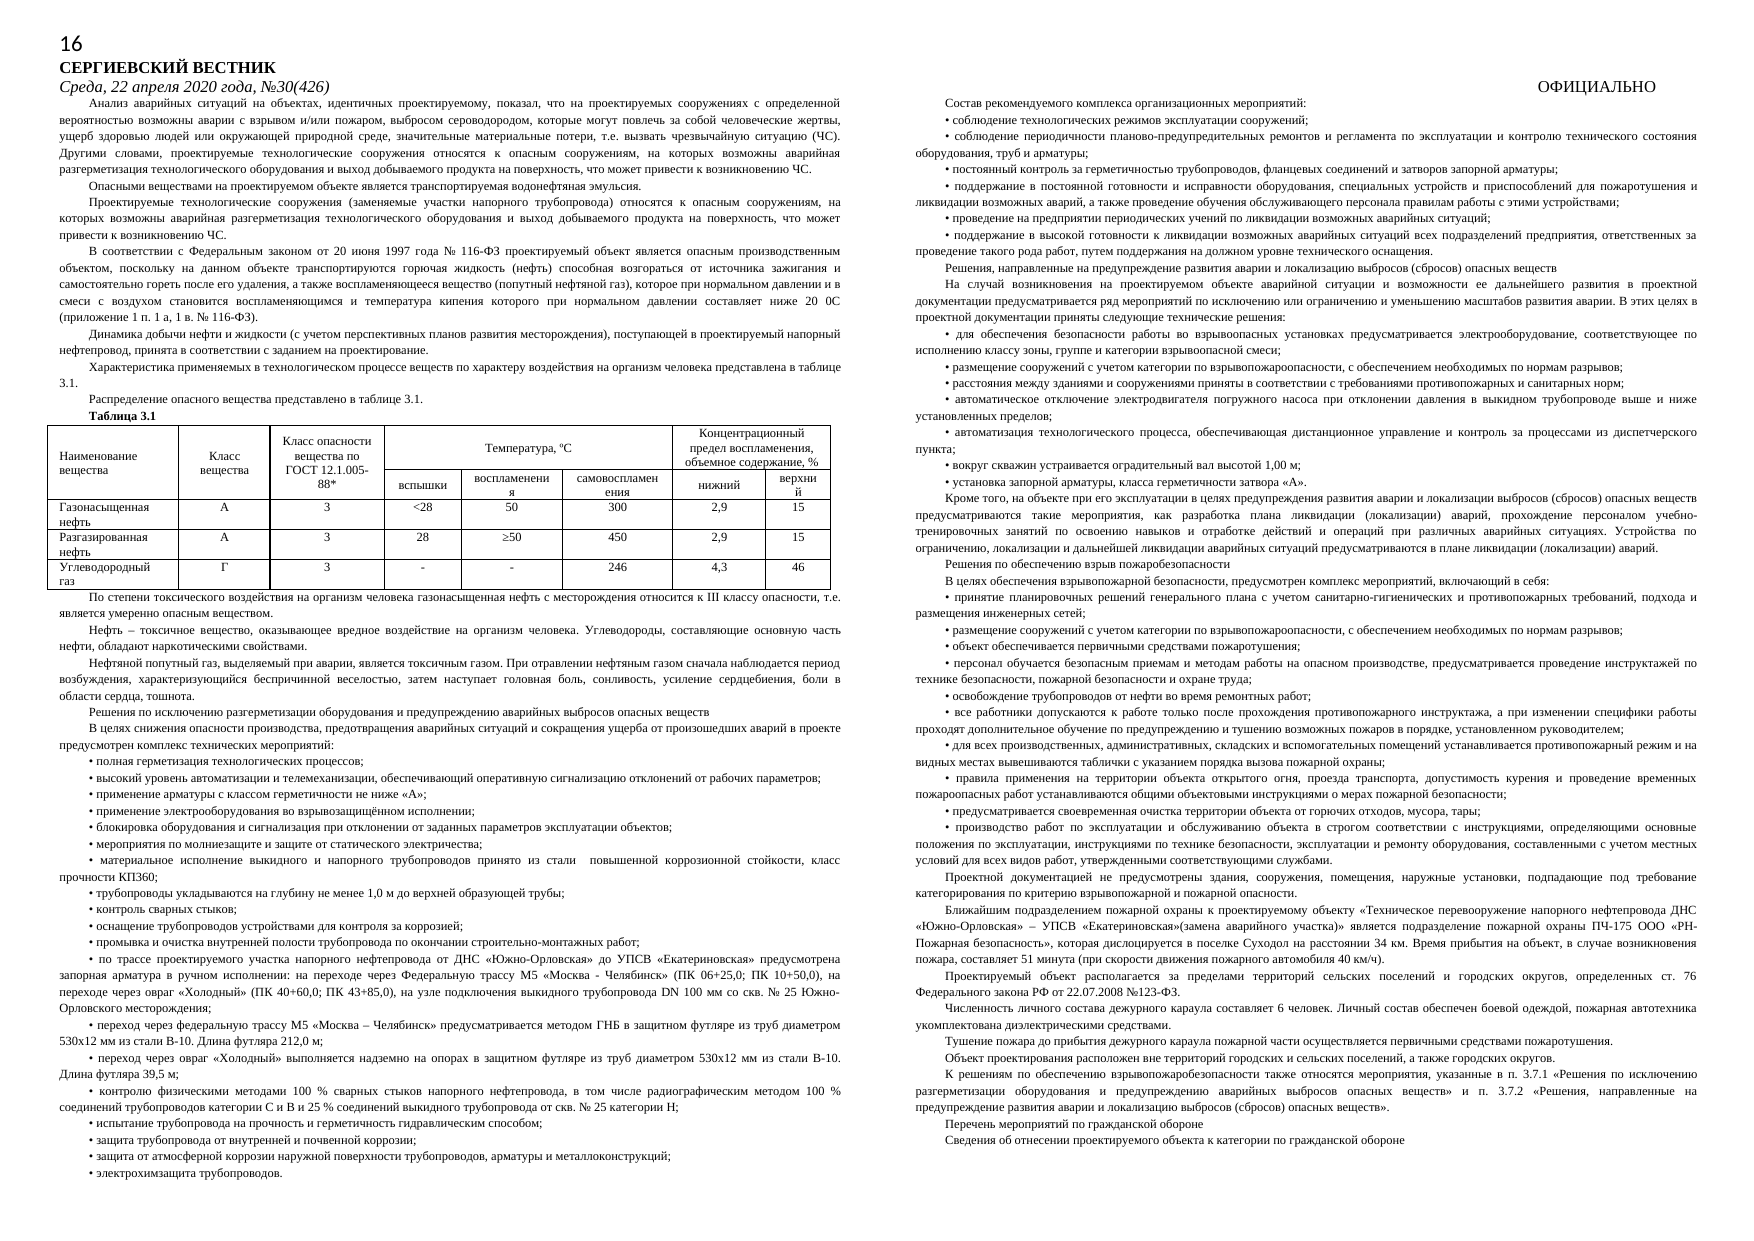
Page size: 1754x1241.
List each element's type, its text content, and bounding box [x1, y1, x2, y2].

text • по трассе проектируемого участка напорного нефтепровода от ДНС «Южно-Орловская» до УПСВ «Екатериновская» предусмотрена запорная арматура в ручном исполнении: на переходе через Федеральную трассу М5 «Москва - Челябинск» (ПК 06+25,0; ПК 10+50,0), на переходе через овраг «Холодный» (ПК 40+60,0; ПК 43+85,0), на узле подключения выкидного трубопровода DN 100 мм со скв. № 25 Южно-Орловского месторождения; [59, 952, 842, 1015]
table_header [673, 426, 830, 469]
text • размещение сооружений с учетом категории по взрывопожароопасности, с обеспечением необходимых по нормам разрывов; [915, 359, 1698, 374]
text Численность личного состава дежурного караула составляет 6 человек. Личный состав обеспечен боевой одеждой, пожарная автотехника укомплектована диэлектрическими средствами. [915, 1001, 1698, 1032]
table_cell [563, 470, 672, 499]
text • все работники допускаются к работе только после прохождения противопожарного инструктажа, а при изменении специфики работы проходят дополнительное обучение по предупреждению и тушению возможных пожаров в порядке, установленном руководителем; [915, 705, 1698, 736]
text • правила применения на территории объекта открытого огня, проезда транспорта, допустимость курения и проведение временных пожароопасных работ устанавливаются общими объектовыми инструкциями о мерах пожарной безопасности; [915, 771, 1698, 802]
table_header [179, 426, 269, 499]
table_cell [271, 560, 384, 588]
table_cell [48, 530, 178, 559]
text • высокий уровень автоматизации и телемеханизации, обеспечивающий оперативную сигнализацию отклонений от рабочих параметров; [59, 771, 842, 785]
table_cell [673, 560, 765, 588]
text Состав рекомендуемого комплекса организационных мероприятий: [915, 96, 1698, 110]
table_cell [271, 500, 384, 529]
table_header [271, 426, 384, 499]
text Распределение опасного вещества представлено в таблице 3.1. [59, 392, 842, 407]
text Решения по исключению разгерметизации оборудования и предупреждению аварийных выбросов опасных веществ [59, 705, 842, 719]
text • освобождение трубопроводов от нефти во время ремонтных работ; [915, 688, 1698, 703]
text • для всех производственных, административных, складских и вспомогательных помещений устанавливается противопожарный режим и на видных местах вывешиваются таблички с указанием порядка вызова пожарной охраны; [915, 738, 1698, 769]
text По степени токсического воздействия на организм человека газонасыщенная нефть с месторождения относится к III классу опасности, т.е. является умеренно опасным веществом. [59, 589, 842, 620]
text Тушение пожара до прибытия дежурного караула пожарной части осуществляется первичными средствами пожаротушения. [915, 1034, 1698, 1048]
text Кроме того, на объекте при его эксплуатации в целях предупреждения развития аварии и локализации выбросов (сбросов) опасных веществ предусматриваются такие мероприятия, как разработка плана ликвидации (локализации) аварий, прохождение персоналом учебно-тренировочных занятий по освоению навыков и отработке действий и операций при различных аварийных ситуациях. Устройства по ограничению, локализации и дальнейшей ликвидации аварийных ситуаций предусматриваются в плане ликвидации (локализации) аварий. [915, 491, 1698, 555]
text • переход через федеральную трассу М5 «Москва – Челябинск» предусматривается методом ГНБ в защитном футляре из труб диаметром 530х12 мм из стали В-10. Длина футляра 212,0 м; [59, 1017, 842, 1048]
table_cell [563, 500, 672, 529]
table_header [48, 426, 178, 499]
text • трубопроводы укладываются на глубину не менее 1,0 м до верхней образующей трубы; [59, 886, 842, 900]
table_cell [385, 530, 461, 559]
text • постоянный контроль за герметичностью трубопроводов, фланцевых соединений и затворов запорной арматуры; [915, 162, 1698, 176]
text • установка запорной арматуры, класса герметичности затвора «А». [915, 474, 1698, 489]
text В целях снижения опасности производства, предотвращения аварийных ситуаций и сокращения ущерба от произошедших аварий в проекте предусмотрен комплекс технических мероприятий: [59, 721, 842, 752]
text Проектируемые технологические сооружения (заменяемые участки напорного трубопровода) относятся к опасным сооружениям, на которых возможны аварийная разгерметизация технологического оборудования и выход добываемого продукта на поверхность, что может привести к возникновению ЧС. [59, 195, 842, 242]
text К решениям по обеспечению взрывопожаробезопасности также относятся мероприятия, указанные в п. 3.7.1 «Решения по исключению разгерметизации оборудования и предупреждению аварийных выбросов опасных веществ» и п. 3.7.2 «Решения, направленные на предупреждение развития аварии и локализацию выбросов (сбросов) опасных веществ». [915, 1067, 1698, 1114]
text Опасными веществами на проектируемом объекте является транспортируемая водонефтяная эмульсия. [59, 178, 842, 193]
text Решения по обеспечению взрыв пожаробезопасности [915, 557, 1698, 571]
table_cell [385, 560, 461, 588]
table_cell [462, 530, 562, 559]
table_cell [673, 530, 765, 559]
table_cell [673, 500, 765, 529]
text • контролю физическими методами 100 % сварных стыков напорного нефтепровода, в том числе радиографическим методом 100 % соединений трубопроводов категории С и В и 25 % соединений выкидного трубопровода от скв. № 25 категории Н; [59, 1083, 842, 1114]
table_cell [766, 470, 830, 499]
text • мероприятия по молниезащите и защите от статического электричества; [59, 836, 842, 851]
text • применение электрооборудования во взрывозащищённом исполнении; [59, 803, 842, 818]
text • автоматизация технологического процесса, обеспечивающая дистанционное управление и контроль за процессами из диспетчерского пункта; [915, 425, 1698, 456]
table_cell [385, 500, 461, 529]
text • оснащение трубопроводов устройствами для контроля за коррозией; [59, 919, 842, 933]
text • поддержание в высокой готовности к ликвидации возможных аварийных ситуаций всех подразделений предприятия, ответственных за проведение такого рода работ, путем поддержания на должном уровне технического оснащения. [915, 228, 1698, 258]
text • промывка и очистка внутренней полости трубопровода по окончании строительно-монтажных работ; [59, 935, 842, 949]
text Ближайшим подразделением пожарной охраны к проектируемому объекту «Техническое перевооружение напорного нефтепровода ДНС «Южно-Орловская» – УПСВ «Екатериновская»(замена аварийного участка)» является подразделение пожарной охраны ПЧ-175 ООО «РН-Пожарная безопасность», которая дислоцируется в поселке Суходол на расстоянии 34 км. Время прибытия на объект, в случае возникновения пожара, составляет 51 минута (при скорости движения пожарного автомобиля 40 км/ч). [915, 902, 1698, 966]
text • расстояния между зданиями и сооружениями приняты в соответствии с требованиями противопожарных и санитарных норм; [915, 376, 1698, 390]
text Решения, направленные на предупреждение развития аварии и локализацию выбросов (сбросов) опасных веществ [915, 261, 1698, 275]
text • соблюдение технологических режимов эксплуатации сооружений; [915, 112, 1698, 127]
text Объект проектирования расположен вне территорий городских и сельских поселений, а также городских округов. [915, 1051, 1698, 1065]
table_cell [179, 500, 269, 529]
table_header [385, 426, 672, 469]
text • поддержание в постоянной готовности и исправности оборудования, специальных устройств и приспособлений для пожаротушения и ликвидации возможных аварий, а также проведение обучения обслуживающего персонала правилам работы с этими устройствами; [915, 178, 1698, 209]
text Характеристика применяемых в технологическом процессе веществ по характеру воздействия на организм человека представлена в таблице 3.1. [59, 359, 842, 390]
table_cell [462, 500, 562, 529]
text • материальное исполнение выкидного и напорного трубопроводов принято из стали повышенной коррозионной стойкости, класс прочности КП360; [59, 853, 842, 884]
text • полная герметизация технологических процессов; [59, 754, 842, 768]
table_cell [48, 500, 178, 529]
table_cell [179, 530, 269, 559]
text Таблица 3.1 [59, 409, 842, 423]
text В соответствии с Федеральным законом от 20 июня 1997 года № 116-ФЗ проектируемый объект является опасным производственным объектом, поскольку на данном объекте транспортируются горючая жидкость (нефть) способная возгораться от источника зажигания и самостоятельно гореть после его удаления, а также воспламеняющееся вещество (попутный нефтяной газ), которое при нормальном давлении и в смеси с воздухом становится воспламеняющимся и температура кипения которого при нормальном давлении составляет ниже 20 0С (приложение 1 п. 1 а, 1 в. № 116-ФЗ). [59, 244, 842, 324]
text • испытание трубопровода на прочность и герметичность гидравлическим способом; [59, 1116, 842, 1131]
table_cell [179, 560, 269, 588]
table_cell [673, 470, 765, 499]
text • защита трубопровода от внутренней и почвенной коррозии; [59, 1133, 842, 1147]
text • защита от атмосферной коррозии наружной поверхности трубопроводов, арматуры и металлоконструкций; [59, 1149, 842, 1163]
text В целях обеспечения взрывопожарной безопасности, предусмотрен комплекс мероприятий, включающий в себя: [915, 573, 1698, 588]
text • соблюдение периодичности планово-предупредительных ремонтов и регламента по эксплуатации и контролю технического состояния оборудования, труб и арматуры; [915, 129, 1698, 160]
text • проведение на предприятии периодических учений по ликвидации возможных аварийных ситуаций; [915, 211, 1698, 226]
text • переход через овраг «Холодный» выполняется надземно на опорах в защитном футляре из труб диаметром 530х12 мм из стали В-10. Длина футляра 39,5 м; [59, 1050, 842, 1081]
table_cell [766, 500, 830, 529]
text • автоматическое отключение электродвигателя погружного насоса при отклонении давления в выкидном трубопроводе выше и ниже установленных пределов; [915, 392, 1698, 423]
text • объект обеспечивается первичными средствами пожаротушения; [915, 639, 1698, 653]
text Перечень мероприятий по гражданской обороне [915, 1116, 1698, 1131]
text На случай возникновения на проектируемом объекте аварийной ситуации и возможности ее дальнейшего развития в проектной документации предусматривается ряд мероприятий по исключению или ограничению и уменьшению масштабов развития аварии. В этих целях в проектной документации приняты следующие технические решения: [915, 277, 1698, 324]
text Нефтяной попутный газ, выделяемый при аварии, является токсичным газом. При отравлении нефтяным газом сначала наблюдается период возбуждения, характеризующийся беспричинной веселостью, затем наступает головная боль, сонливость, усиление сердцебиения, боли в области сердца, тошнота. [59, 655, 842, 703]
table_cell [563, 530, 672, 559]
text • электрохимзащита трубопроводов. [59, 1166, 842, 1180]
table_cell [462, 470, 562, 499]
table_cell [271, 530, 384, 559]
text Анализ аварийных ситуаций на объектах, идентичных проектируемому, показал, что на проектируемых сооружениях с определенной вероятностью возможны аварии с взрывом и/или пожаром, выбросом сероводородом, которые могут повлечь за собой человеческие жертвы, ущерб здоровью людей или окружающей природной среде, значительные материальные потери, т.е. вызвать чрезвычайную ситуацию (ЧС). Другими словами, проектируемые технологические сооружения относятся к опасным сооружениям, на которых возможны аварийная разгерметизация технологического оборудования и выход добываемого продукта на поверхность, что может привести к возникновению ЧС. [59, 96, 842, 176]
text • персонал обучается безопасным приемам и методам работы на опасном производстве, предусматривается проведение инструктажей по технике безопасности, пожарной безопасности и охране труда; [915, 656, 1698, 686]
text Нефть – токсичное вещество, оказывающее вредное воздействие на организм человека. Углеводороды, составляющие основную часть нефти, обладают наркотическими свойствами. [59, 622, 842, 653]
text • размещение сооружений с учетом категории по взрывопожароопасности, с обеспечением необходимых по нормам разрывов; [915, 623, 1698, 637]
text • предусматривается своевременная очистка территории объекта от горючих отходов, мусора, тары; [915, 804, 1698, 818]
text • для обеспечения безопасности работы во взрывоопасных установках предусматривается электрооборудование, соответствующее по исполнению классу зоны, группе и категории взрывоопасной смеси; [915, 326, 1698, 357]
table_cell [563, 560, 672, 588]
text • применение арматуры с классом герметичности не ниже «А»; [59, 787, 842, 801]
text Проектируемый объект располагается за пределами территорий сельских поселений и городских округов, определенных ст. 76 Федерального закона РФ от 22.07.2008 №123-ФЗ. [915, 968, 1698, 999]
text • принятие планировочных решений генерального плана с учетом санитарно-гигиенических и противопожарных требований, подхода и размещения инженерных сетей; [915, 590, 1698, 621]
text • контроль сварных стыков; [59, 902, 842, 917]
text • блокировка оборудования и сигнализация при отклонении от заданных параметров эксплуатации объектов; [59, 820, 842, 834]
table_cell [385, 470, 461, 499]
text Проектной документацией не предусмотрены здания, сооружения, помещения, наружные установки, подпадающие под требование категорирования по критерию взрывопожарной и пожарной опасности. [915, 869, 1698, 900]
text Динамика добычи нефти и жидкости (с учетом перспективных планов развития месторождения), поступающей в проектируемый напорный нефтепровод, принята в соответствии с заданием на проектирование. [59, 326, 842, 357]
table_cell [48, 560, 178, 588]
text • вокруг скважин устраивается оградительный вал высотой 1,00 м; [915, 458, 1698, 472]
text Сведения об отнесении проектируемого объекта к категории по гражданской обороне [915, 1133, 1698, 1147]
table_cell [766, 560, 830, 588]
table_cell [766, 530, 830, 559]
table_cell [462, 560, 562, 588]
text • производство работ по эксплуатации и обслуживанию объекта в строгом соответствии с инструкциями, определяющими основные положения по эксплуатации, инструкциями по технике безопасности, эксплуатации и ремонту оборудования, составленными с учетом местных условий для всех видов работ, утвержденными соответствующими службами. [915, 820, 1698, 867]
